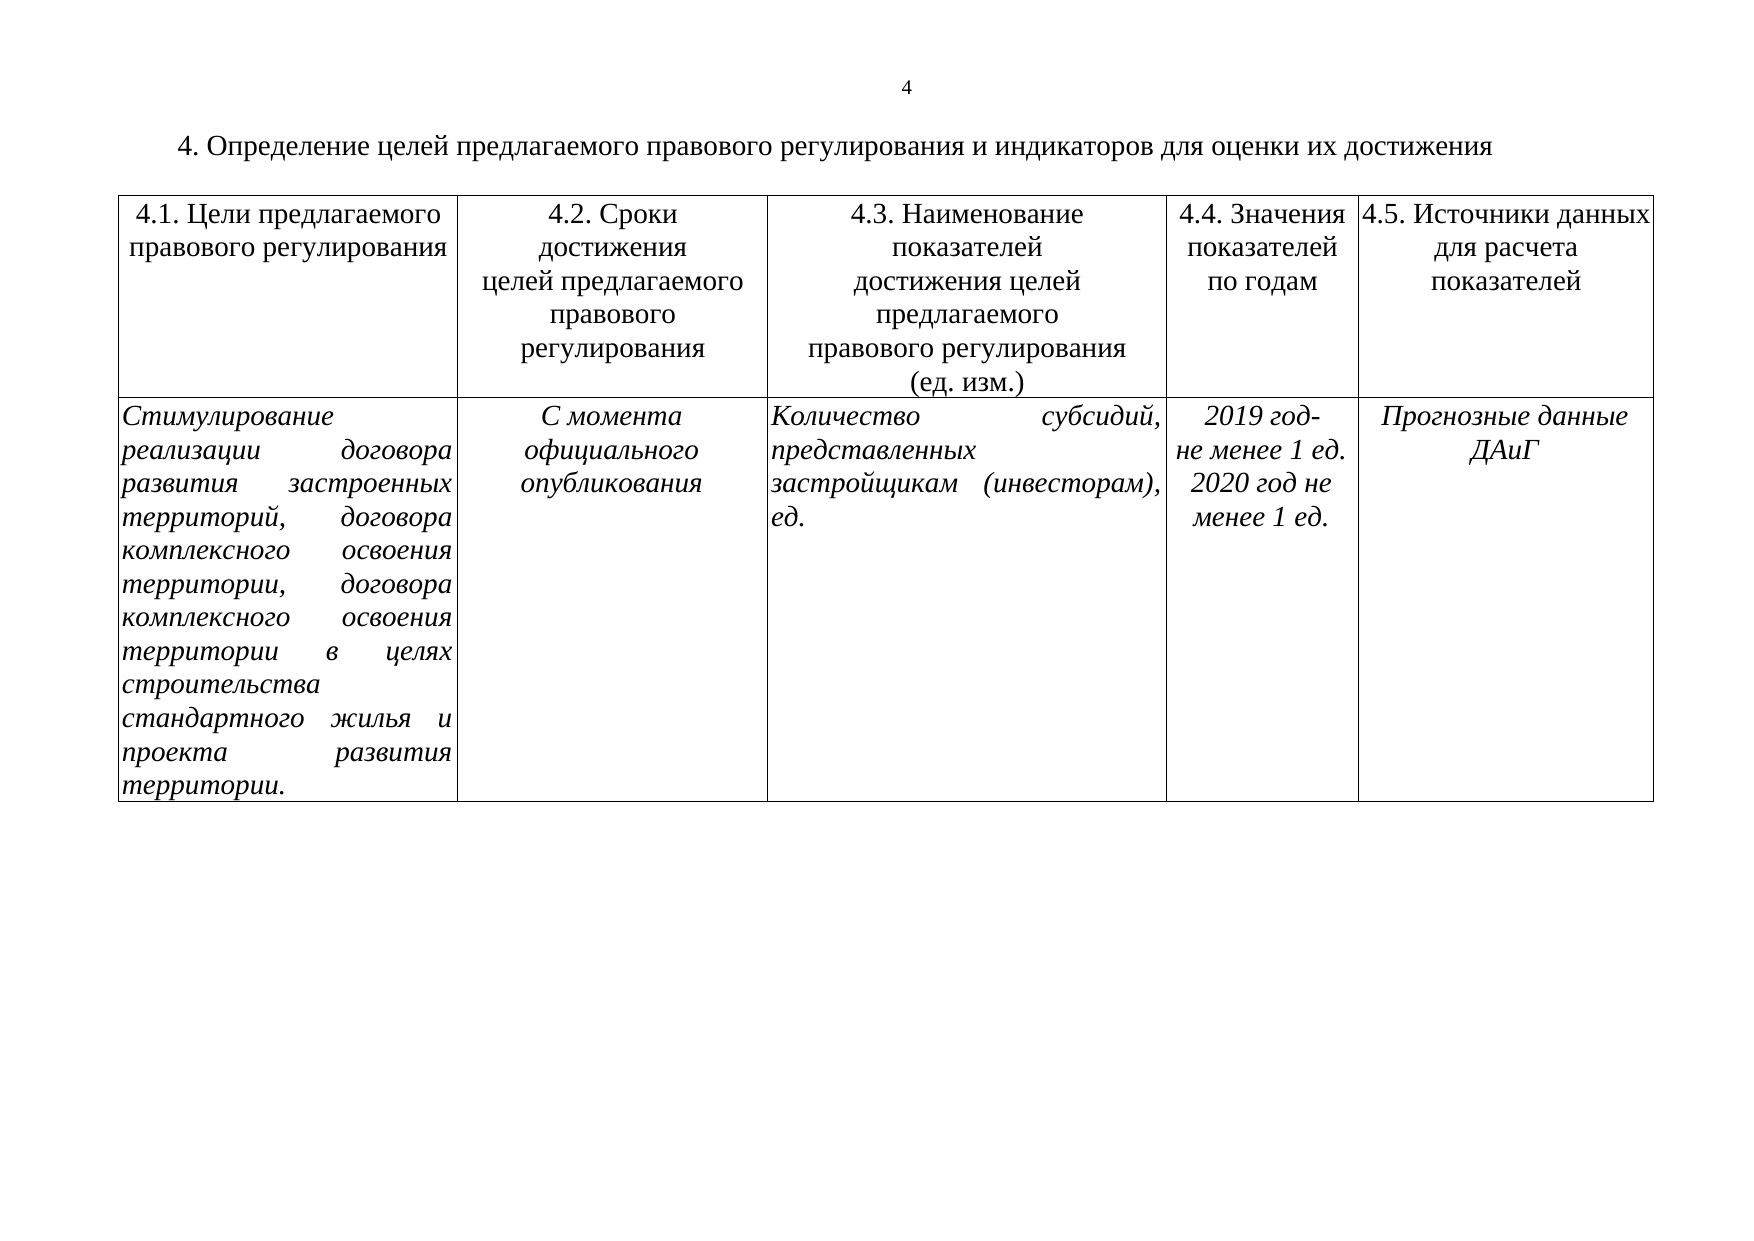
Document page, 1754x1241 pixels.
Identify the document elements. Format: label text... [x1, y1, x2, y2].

table_header 4.4. Значения показателей по годам [1167, 196, 1358, 397]
table_cell Прогнозные данные ДАиГ [1359, 398, 1653, 801]
table_header 4.5. Источники данных для расчета показателей [1359, 196, 1653, 397]
table_header 4.2. Сроки достижения целей предлагаемого правового регулирования [458, 196, 767, 397]
table_cell 2019 год- не менее 1 ед. 2020 год не менее 1 ед. [1167, 398, 1358, 801]
table_header 4.3. Наименование показателей достижения целей предлагаемого правового регулирования (ед. изм.) [768, 196, 1166, 397]
table_cell Количество субсидий, представленных застройщикам (инвесторам), ед. [768, 398, 1166, 801]
text 4. Определение целей предлагаемого правового регулирования и индикаторов для оценки их достижения [118, 128, 1695, 161]
table_cell С момента официального опубликования [458, 398, 767, 801]
table_cell Стимулирование реализации договора развития застроенных территорий, договора комплексного освоения территории, договора комплексного освоения территории в целях строительства стандартного жилья и проекта развития территории. [119, 398, 457, 801]
table_header 4.1. Цели предлагаемого правового регулирования [119, 196, 457, 397]
